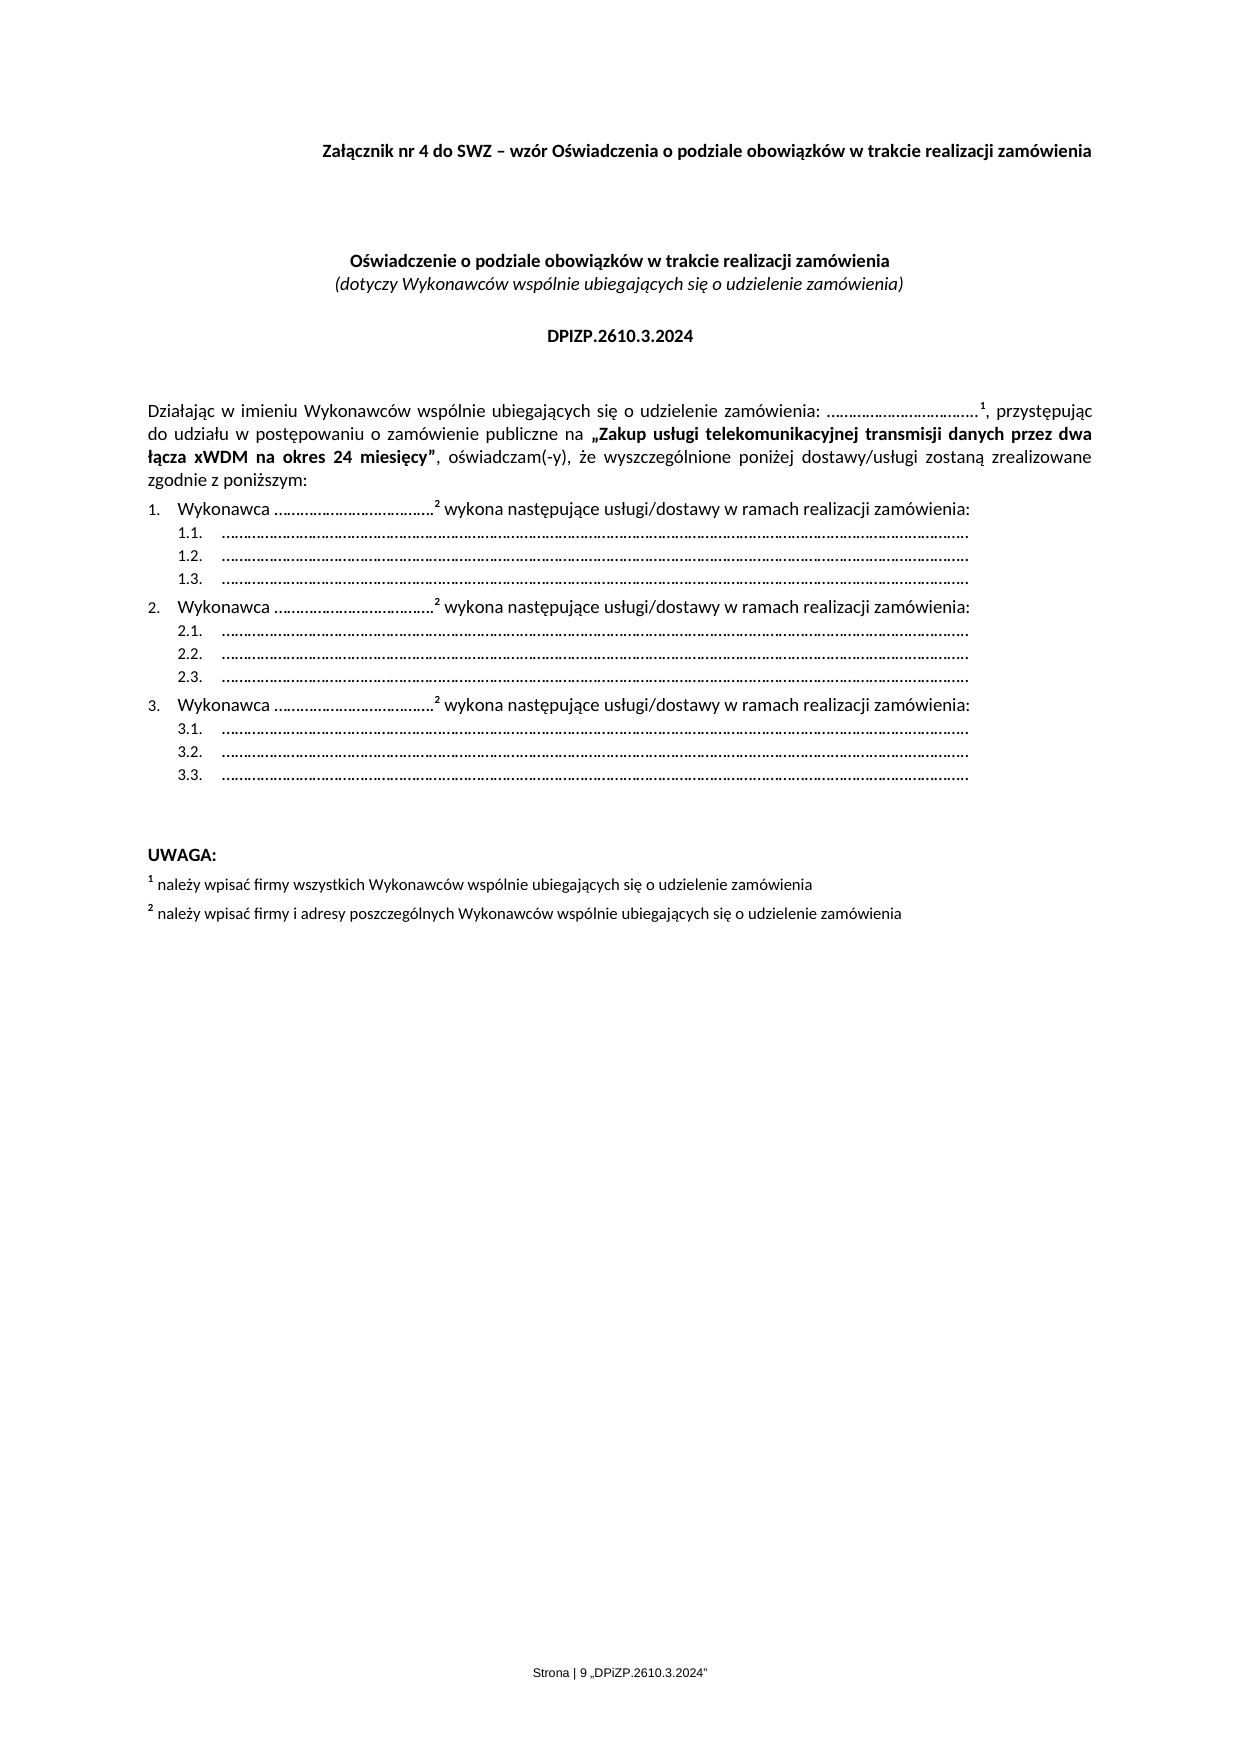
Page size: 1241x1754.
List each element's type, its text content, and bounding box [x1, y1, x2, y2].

list Wykonawca ……………………………….2 wykona następujące usługi/dostawy w ramach realizacji zamówienia: [148, 595, 1092, 618]
list ……………………………………………………………………………………………………………………………………………………….. [177, 664, 1092, 687]
list ……………………………………………………………………………………………………………………………………………………….. [177, 566, 1092, 589]
list ……………………………………………………………………………………………………………………………………………………….. [177, 543, 1092, 566]
text 1 należy wpisać firmy wszystkich Wykonawców wspólnie ubiegających się o udzielenie zamówienia [148, 872, 1092, 895]
text UWAGA: [148, 843, 1092, 866]
text Działając w imieniu Wykonawców wspólnie ubiegających się o udzielenie zamówienia: ……………………………..1, przystępując do udziału w postępowaniu o zamówienie publiczne na „Zakup usługi telekomunikacyjnej transmisji danych przez dwa łącza xWDM na okres 24 miesięcy”, oświadczam(-y), że wyszczególnione poniżej dostawy/usługi zostaną zrealizowane zgodnie z poniższym: [148, 399, 1092, 491]
text Oświadczenie o podziale obowiązków w trakcie realizacji zamówienia [148, 249, 1092, 272]
list Wykonawca ……………………………….2 wykona następujące usługi/dostawy w ramach realizacji zamówienia: [148, 693, 1092, 716]
text 2 należy wpisać firmy i adresy poszczególnych Wykonawców wspólnie ubiegających się o udzielenie zamówienia [148, 901, 1092, 924]
list ……………………………………………………………………………………………………………………………………………………….. [177, 739, 1092, 762]
list ……………………………………………………………………………………………………………………………………………………….. [177, 641, 1092, 664]
text (dotyczy Wykonawców wspólnie ubiegających się o udzielenie zamówienia) [148, 272, 1092, 295]
list Wykonawca ……………………………….2 wykona następujące usługi/dostawy w ramach realizacji zamówienia: [148, 497, 1092, 520]
text Załącznik nr 4 do SWZ – wzór Oświadczenia o podziale obowiązków w trakcie realizacji zamówienia [148, 139, 1092, 162]
list ……………………………………………………………………………………………………………………………………………………….. [177, 716, 1092, 739]
text DPIZP.2610.3.2024 [148, 324, 1092, 347]
list ……………………………………………………………………………………………………………………………………………………….. [177, 762, 1092, 785]
list ……………………………………………………………………………………………………………………………………………………….. [177, 520, 1092, 543]
list ……………………………………………………………………………………………………………………………………………………….. [177, 618, 1092, 641]
